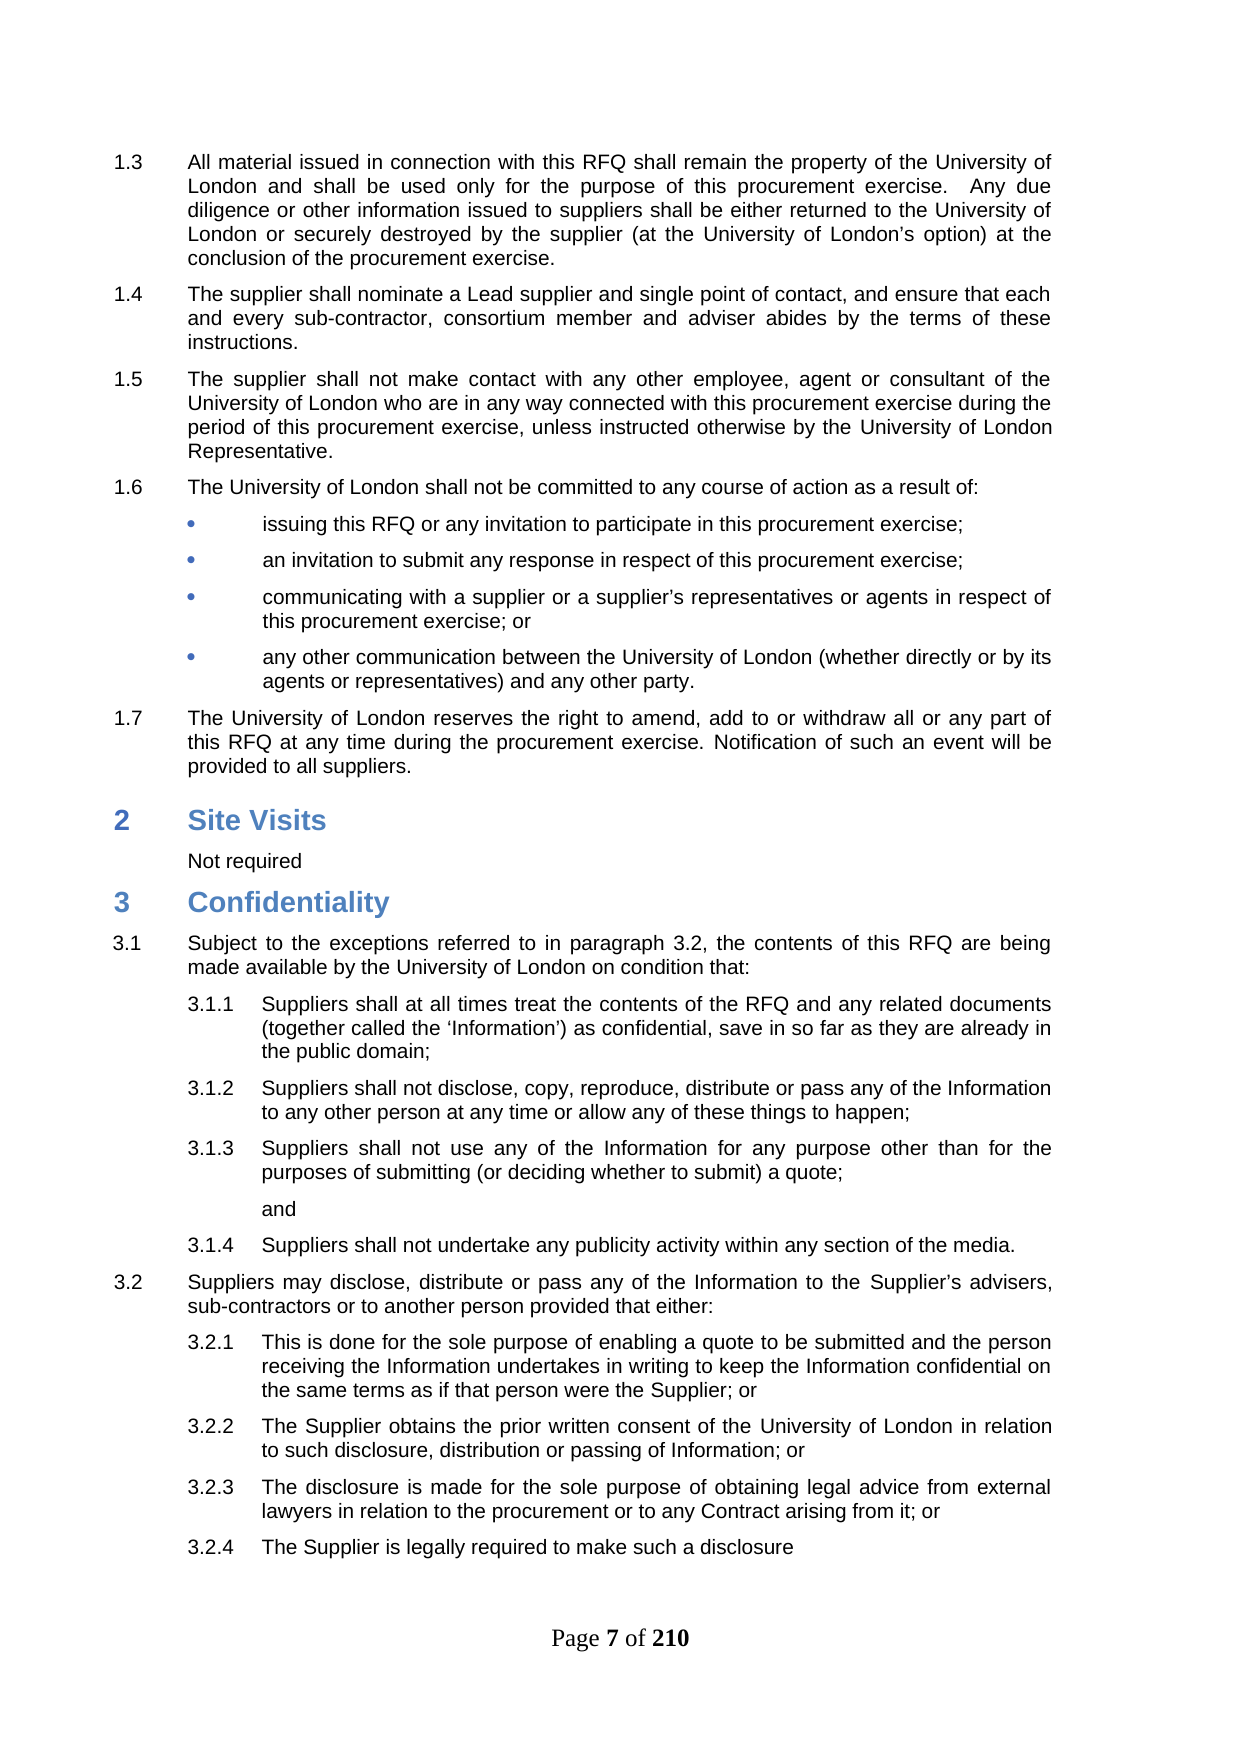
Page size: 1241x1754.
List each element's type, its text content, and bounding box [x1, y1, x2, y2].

list Suppliers shall not undertake any publicity activity within any section of the media. [187, 1233, 1053, 1257]
text The supplier shall nominate a Lead supplier and single point of contact, and ensure that each and every sub-contractor, consortium member and adviser abides by the terms of these instructions. [114, 282, 1053, 354]
list an invitation to submit any response in respect of this procurement exercise; [187, 548, 1053, 572]
list The Supplier obtains the prior written consent of the University of London in relation to such disclosure, distribution or passing of Information; or [187, 1414, 1053, 1462]
list Suppliers shall not disclose, copy, reproduce, distribute or pass any of the Information to any other person at any time or allow any of these things to happen; [187, 1076, 1053, 1124]
list issuing this RFQ or any invitation to participate in this procurement exercise; [187, 511, 1053, 536]
text All material issued in connection with this RFQ shall remain the property of the University of London and shall be used only for the purpose of this procurement exercise. Any due diligence or other information issued to suppliers shall be either returned to the University of London or securely destroyed by the supplier (at the University of London’s option) at the conclusion of the procurement exercise. [114, 150, 1053, 270]
text Not required [187, 848, 1053, 872]
list The Supplier is legally required to make such a disclosure [187, 1535, 1053, 1559]
subtitle 2 Site Visits [114, 802, 1053, 836]
list This is done for the sole purpose of enabling a quote to be submitted and the person receiving the Information undertakes in writing to keep the Information confidential on the same terms as if that person were the Supplier; or [187, 1330, 1053, 1402]
text 3.1 Subject to the exceptions referred to in paragraph 3.2, the contents of this RFQ are being made available by the University of London on condition that: [112, 931, 1053, 979]
text The University of London reserves the right to amend, add to or withdraw all or any part of this RFQ at any time during the procurement exercise. Notification of such an event will be provided to all suppliers. [114, 706, 1053, 777]
text The supplier shall not make contact with any other employee, agent or consultant of the University of London who are in any way connected with this procurement exercise during the period of this procurement exercise, unless instructed otherwise by the University of London Representative. [114, 367, 1053, 462]
list Suppliers may disclose, distribute or pass any of the Information to the Supplier’s advisers, sub-contractors or to another person provided that either: [114, 1269, 1053, 1317]
text and [261, 1197, 1053, 1221]
list Suppliers shall not use any of the Information for any purpose other than for the purposes of submitting (or deciding whether to submit) a quote; [187, 1136, 1053, 1184]
list any other communication between the University of London (whether directly or by its agents or representatives) and any other party. [187, 645, 1053, 693]
list communicating with a supplier or a supplier’s representatives or agents in respect of this procurement exercise; or [187, 584, 1053, 633]
text The University of London shall not be committed to any course of action as a result of: [114, 475, 1053, 499]
list Suppliers shall at all times treat the contents of the RFQ and any related documents (together called the ‘Information’) as confidential, save in so far as they are already in the public domain; [187, 991, 1053, 1063]
subtitle 3 Confidentiality [114, 885, 1053, 918]
list The disclosure is made for the sole purpose of obtaining legal advice from external lawyers in relation to the procurement or to any Contract arising from it; or [187, 1475, 1053, 1523]
